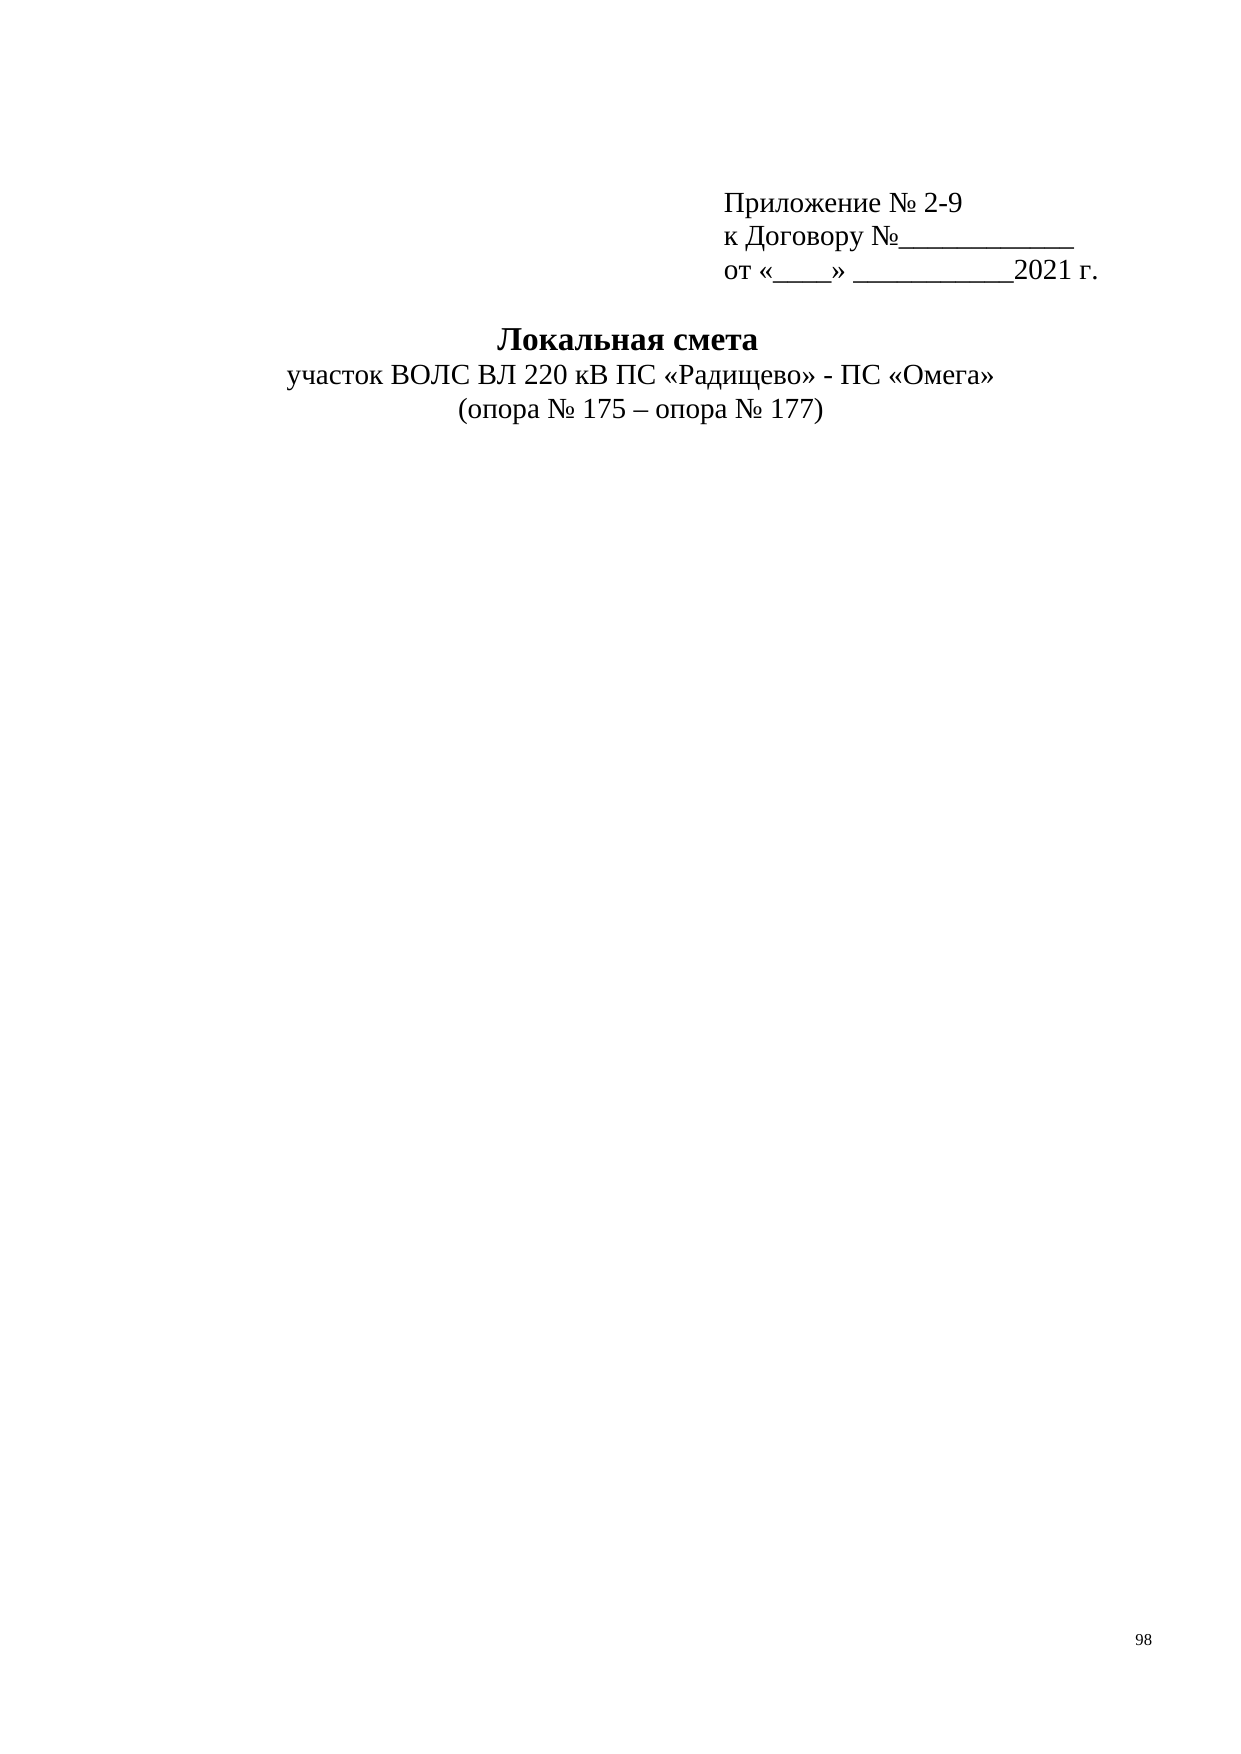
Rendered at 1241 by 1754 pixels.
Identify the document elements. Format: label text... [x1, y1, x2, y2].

text от «____» ___________2021 г. [724, 252, 1152, 286]
text участок ВОЛС ВЛ 220 кВ ПС «Радищево» - ПС «Омега» [118, 357, 1163, 391]
text Приложение № 2-9 [724, 185, 1152, 218]
text к Договору №____________ [724, 218, 1152, 252]
text (опора № 175 – опора № 177) [118, 391, 1163, 424]
text Локальная смета [103, 319, 1152, 357]
